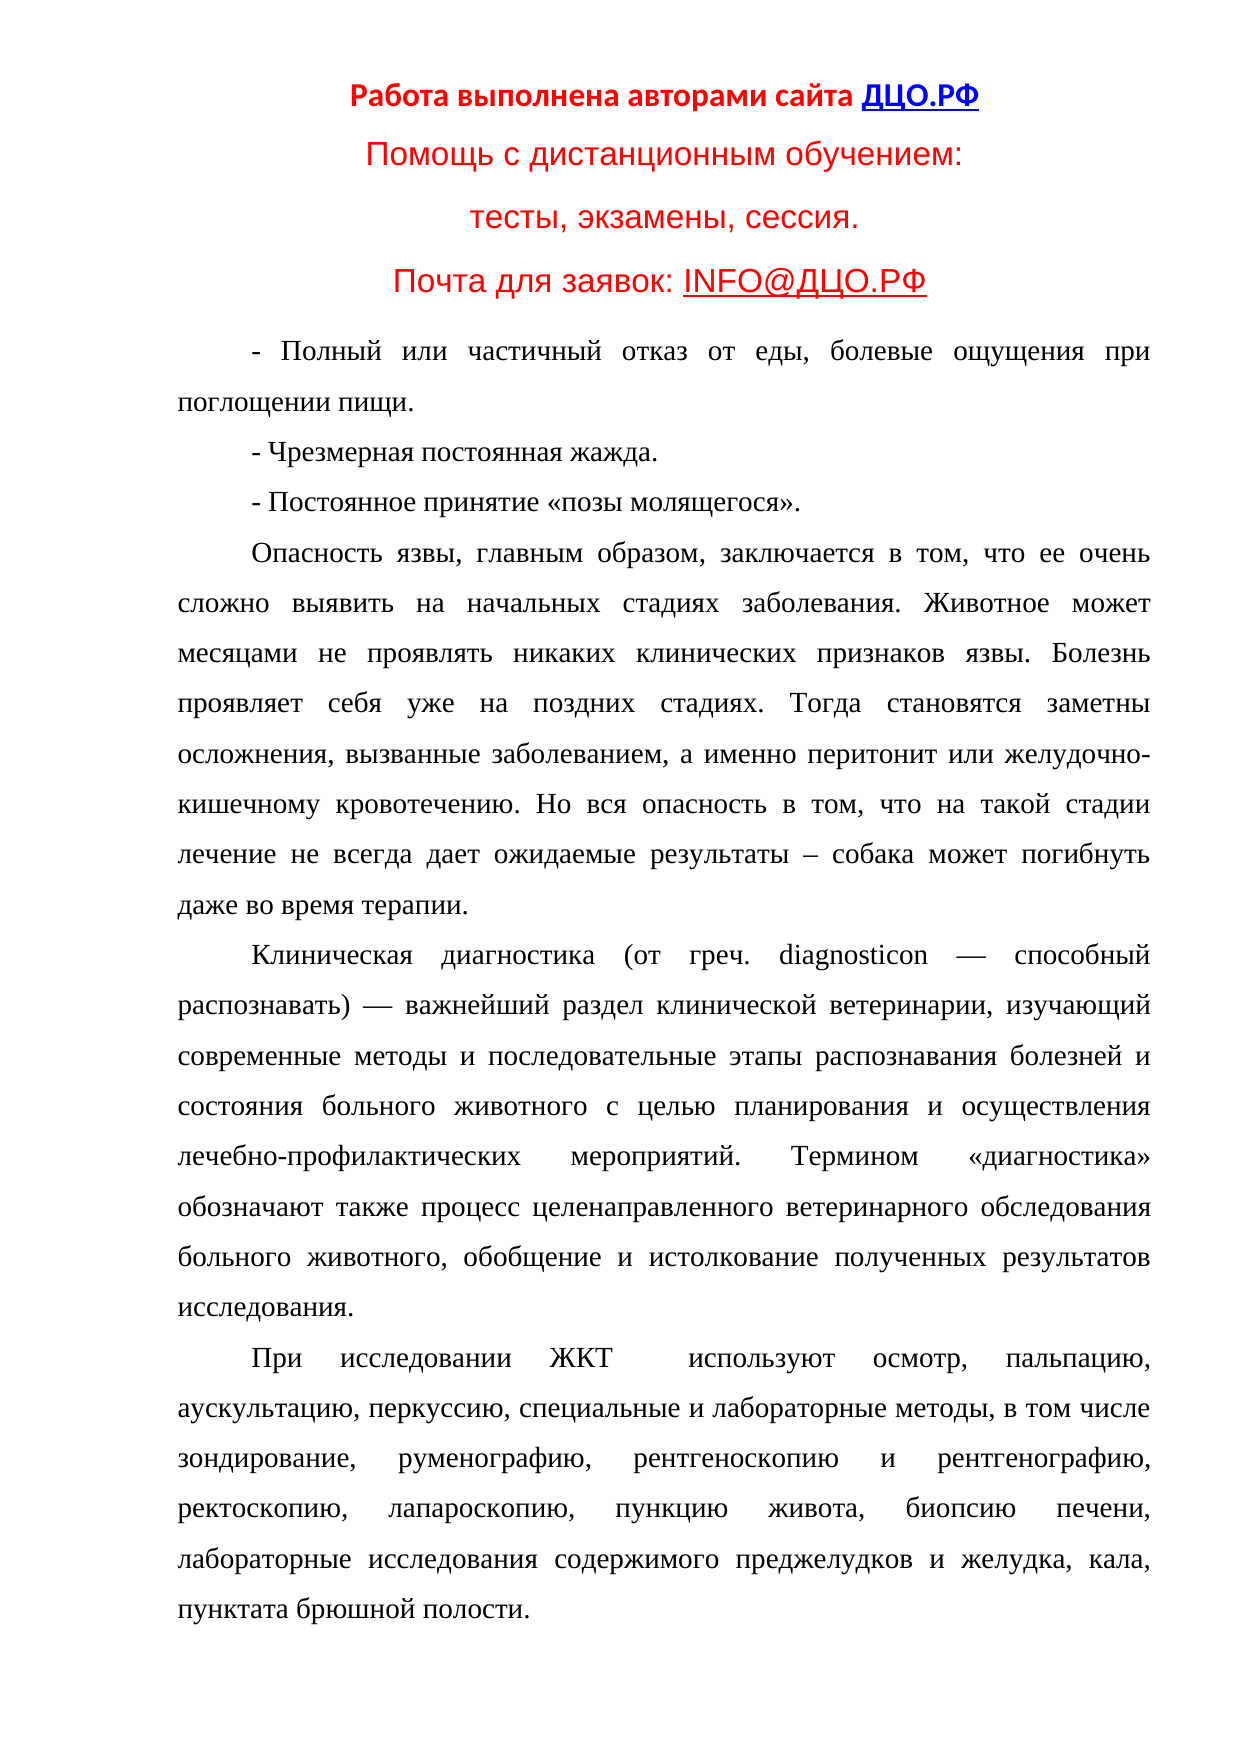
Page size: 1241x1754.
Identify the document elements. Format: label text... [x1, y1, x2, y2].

list - Постоянное принятие «позы молящегося». [177, 484, 1152, 518]
list Опасность язвы, главным образом, заключается в том, что ее очень сложно выявить на начальных стадиях заболевания. Животное может месяцами не проявлять никаких клинических признаков язвы. Болезнь проявляет себя уже на поздних стадиях. Тогда становятся заметны осложнения, вызванные заболеванием, а именно перитонит или желудочно-кишечному кровотечению. Но вся опасность в том, что на такой стадии лечение не всегда дает ожидаемые результаты – собака может погибнуть даже во время терапии. [177, 535, 1152, 920]
list Клиническая диагностика (от греч. diagnosticon — способный распознавать) — важнейший раздел клинической ветеринарии, изучающий современные методы и последовательные этапы распознавания болезней и состояния больного животного с целью планирования и осуществления лечебно-профилактических мероприятий. Термином «диагностика» обозначают также процесс целенаправленного ветеринарного обследования больного животного, обобщение и истолкование полученных результатов исследования. [177, 937, 1152, 1323]
list - Чрезмерная постоянная жажда. [177, 434, 1152, 468]
list - Полный или частичный отказ от еды, болевые ощущения при поглощении пищи. [177, 333, 1152, 417]
list При исследовании ЖКТ используют осмотр, пальпацию, аускультацию, перкуссию, специальные и лабораторные методы, в том числе зондирование, руменографию, рентгеноскопию и рентгенографию, ректоскопию, лапароскопию, пункцию живота, биопсию печени, лабораторные исследования содержимого преджелудков и желудка, кала, пунктата брюшной полости. [177, 1340, 1152, 1625]
